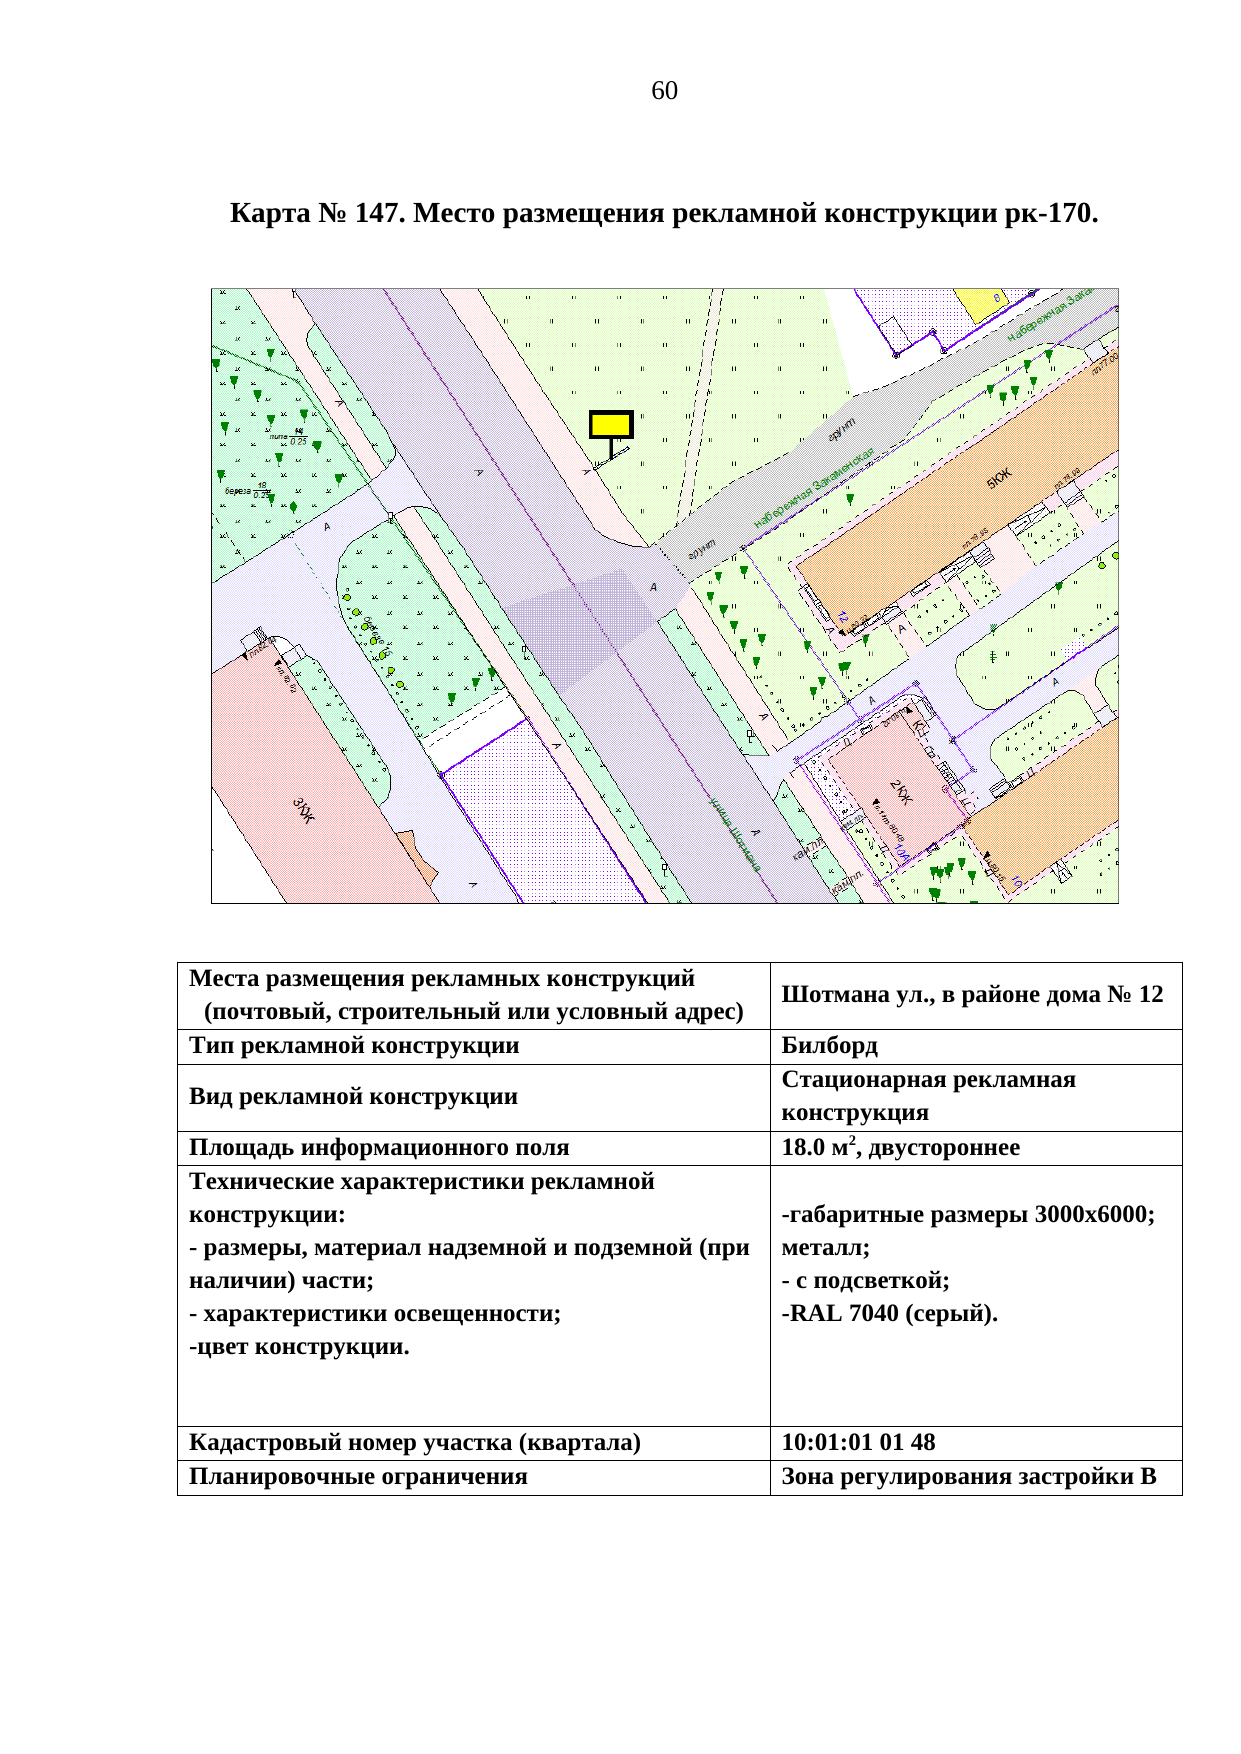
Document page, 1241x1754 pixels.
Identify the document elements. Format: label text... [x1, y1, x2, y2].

table_cell Площадь информационного поля [178, 1132, 770, 1165]
text Карта № 147. Место размещения рекламной конструкции рк-170. [177, 196, 1152, 229]
table_cell , двустороннее [771, 1132, 1182, 1165]
table_cell 10:01:01 01 48 [771, 1427, 1182, 1460]
picture [177, 255, 1152, 937]
table_cell Технические характеристики рекламной конструкции: - размеры, материал надземной и подземной (при наличии) части; - характеристики освещенности; -цвет конструкции. [178, 1166, 770, 1426]
table_cell Вид рекламной конструкции [178, 1065, 770, 1131]
table_header Шотмана ул., в районе дома № 12 [771, 963, 1182, 1029]
table_cell Стационарная рекламная конструкция [771, 1065, 1182, 1131]
table_cell Планировочные ограничения [178, 1461, 770, 1494]
table_header Места размещения рекламных конструкций (почтовый, строительный или условный адрес) [178, 963, 770, 1029]
table_cell Билборд [771, 1030, 1182, 1063]
table_cell Кадастровый номер участка (квартала) [178, 1427, 770, 1460]
table_cell Зона регулирования застройки В [771, 1461, 1182, 1494]
table_cell Тип рекламной конструкции [178, 1030, 770, 1063]
table_cell -габаритные размеры 3000х6000; металл; - с подсветкой; -RAL 7040 (серый). [771, 1166, 1182, 1426]
